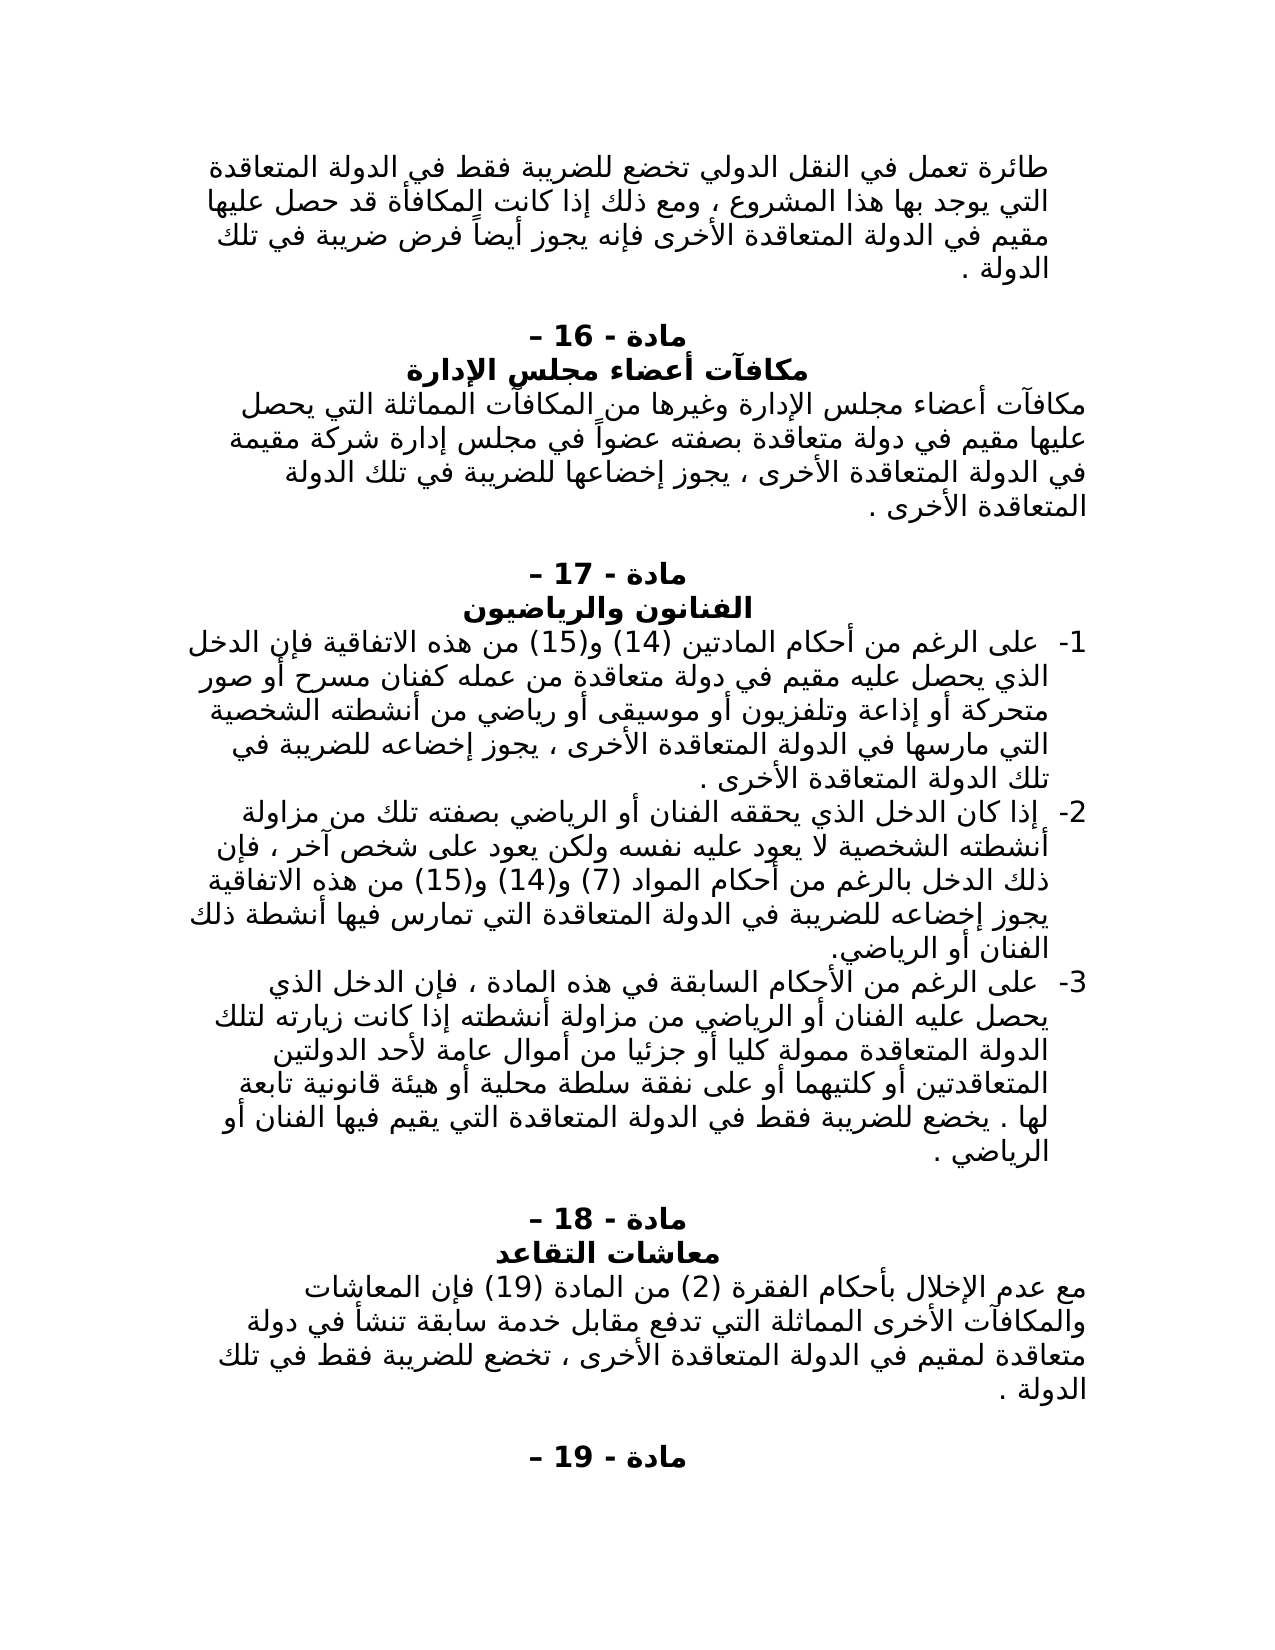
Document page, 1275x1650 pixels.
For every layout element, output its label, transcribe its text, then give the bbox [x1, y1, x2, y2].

text مادة - 16 – [187, 320, 1028, 354]
text مادة - 19 – [187, 1440, 1028, 1474]
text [187, 150, 1087, 286]
text مادة - 17 – [187, 557, 1028, 591]
text مكافآت أعضاء مجلس الإدارة وغيرها من المكافآت المماثلة التي يحصل عليها مقيم في دولة متعاقدة بصفته عضواً في مجلس إدارة شركة مقيمة في الدولة المتعاقدة الأخرى ، يجوز إخضاعها للضريبة في تلك الدولة المتعاقدة الأخرى . [187, 388, 1087, 523]
text الفنانون والرياضيون [187, 591, 1028, 625]
text 1- على الرغم من أحكام المادتين (14) و(15) من هذه الاتفاقية فإن الدخل الذي يحصل عليه مقيم في دولة متعاقدة من عمله كفنان مسرح أو صور متحركة أو إذاعة وتلفزيون أو موسيقى أو رياضي من أنشطته الشخصية التي مارسها في الدولة المتعاقدة الأخرى ، يجوز إخضاعه للضريبة في تلك الدولة المتعاقدة الأخرى . [187, 625, 1087, 795]
text مع عدم الإخلال بأحكام الفقرة (2) من المادة (19) فإن المعاشات والمكافآت الأخرى المماثلة التي تدفع مقابل خدمة سابقة تنشأ في دولة متعاقدة لمقيم في الدولة المتعاقدة الأخرى ، تخضع للضريبة فقط في تلك الدولة . [187, 1271, 1087, 1406]
text معاشات التقاعد [187, 1237, 1028, 1271]
text 3- على الرغم من الأحكام السابقة في هذه المادة ، فإن الدخل الذي يحصل عليه الفنان أو الرياضي من مزاولة أنشطته إذا كانت زيارته لتلك الدولة المتعاقدة ممولة كليا أو جزئيا من أموال عامة لأحد الدولتين المتعاقدتين أو كلتيهما أو على نفقة سلطة محلية أو هيئة قانونية تابعة لها . يخضع للضريبة فقط في الدولة المتعاقدة التي يقيم فيها الفنان أو الرياضي . [187, 965, 1087, 1169]
text مادة - 18 – [187, 1203, 1028, 1237]
text مكافآت أعضاء مجلس الإدارة [187, 354, 1028, 388]
text 2- إذا كان الدخل الذي يحققه الفنان أو الرياضي بصفته تلك من مزاولة أنشطته الشخصية لا يعود عليه نفسه ولكن يعود على شخص آخر ، فإن ذلك الدخل بالرغم من أحكام المواد (7) و(14) و(15) من هذه الاتفاقية يجوز إخضاعه للضريبة في الدولة المتعاقدة التي تمارس فيها أنشطة ذلك الفنان أو الرياضي. [187, 795, 1087, 965]
